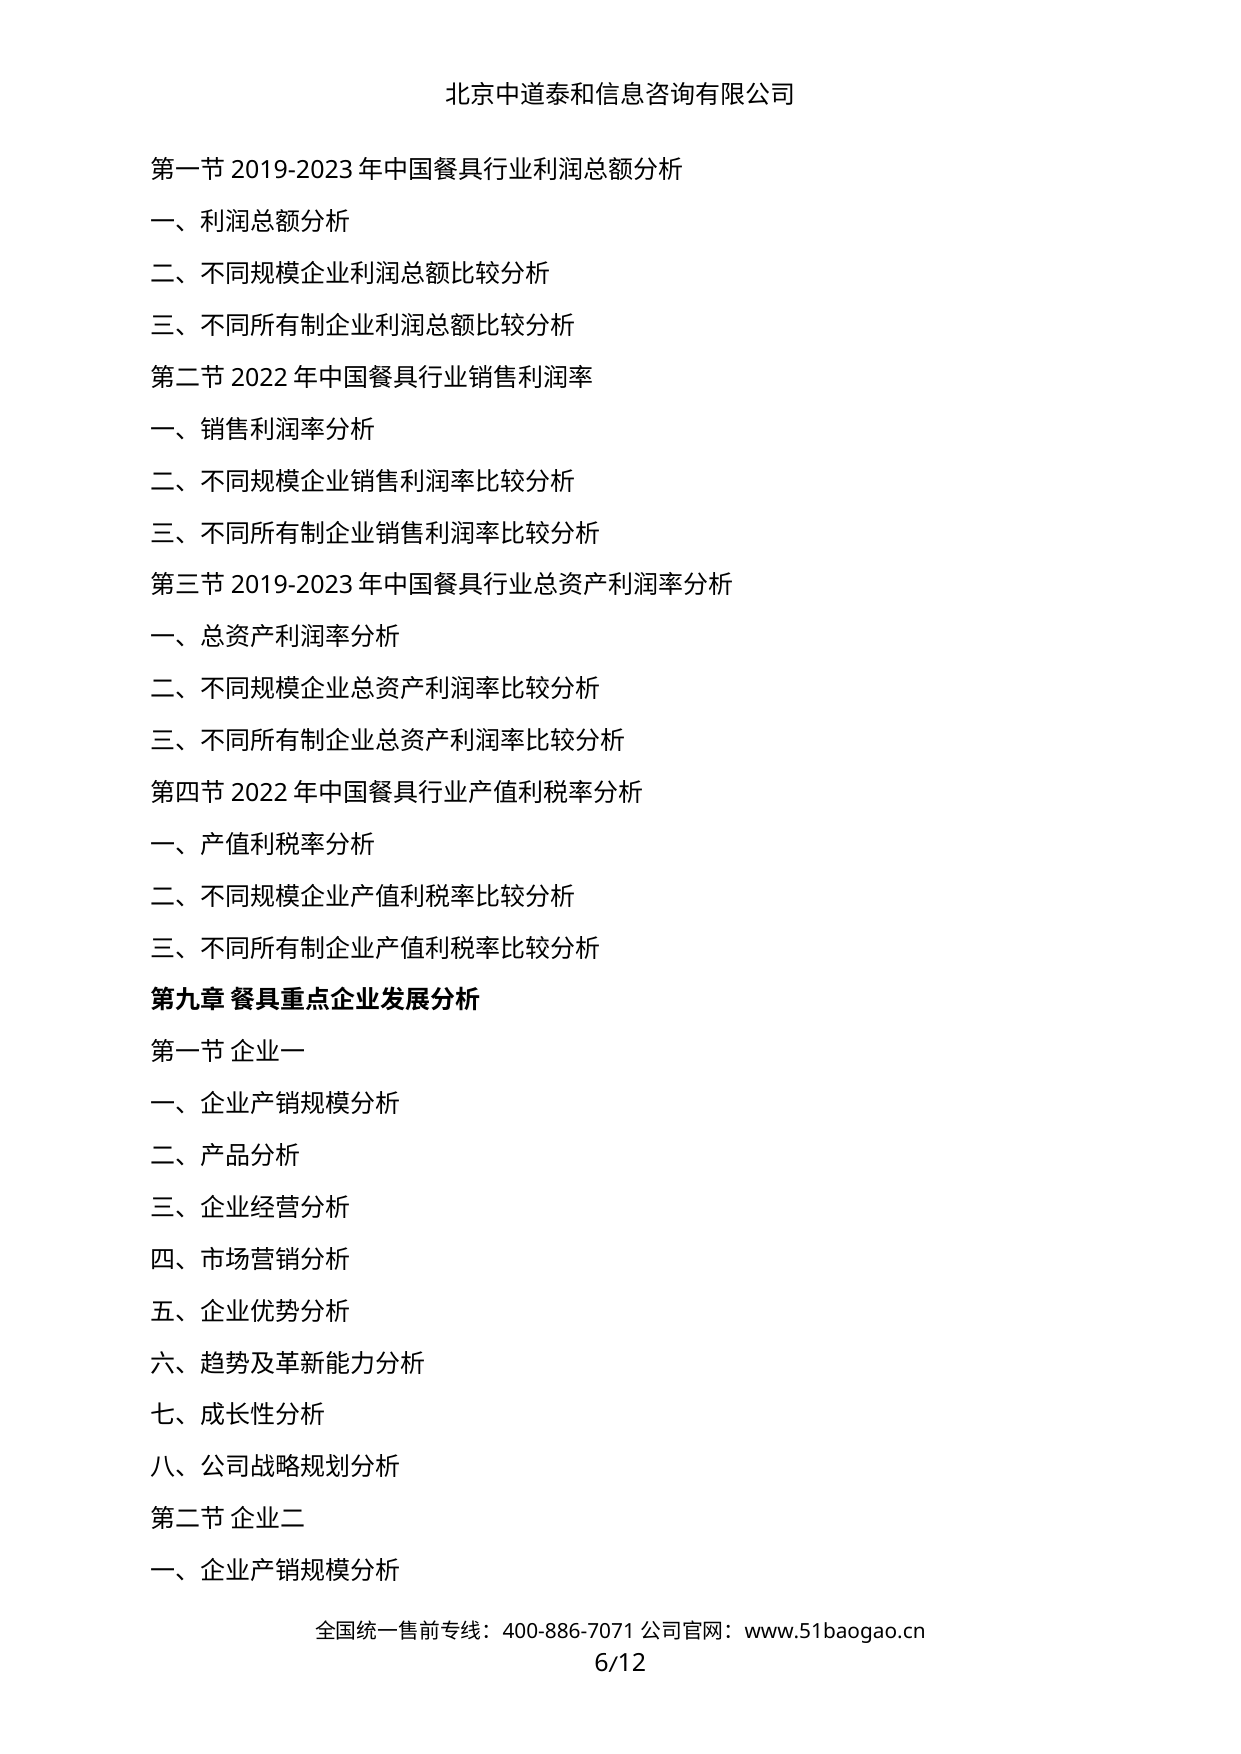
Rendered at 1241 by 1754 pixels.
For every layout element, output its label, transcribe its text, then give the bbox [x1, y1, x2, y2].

text 一、企业产销规模分析 [150, 1084, 1090, 1120]
text 七、成长性分析 [150, 1395, 1090, 1431]
text 一、利润总额分析 [150, 202, 1090, 238]
text 三、不同所有制企业产值利税率比较分析 [150, 928, 1090, 964]
text 第一节 企业一 [150, 1032, 1090, 1068]
text 第二节 企业二 [150, 1499, 1090, 1535]
text 五、企业优势分析 [150, 1291, 1090, 1327]
text 二、不同规模企业总资产利润率比较分析 [150, 669, 1090, 705]
text 二、产品分析 [150, 1136, 1090, 1172]
text 第四节 2022年中国餐具行业产值利税率分析 [150, 772, 1090, 809]
text 八、公司战略规划分析 [150, 1447, 1090, 1483]
text 四、市场营销分析 [150, 1239, 1090, 1276]
text 一、总资产利润率分析 [150, 617, 1090, 653]
text 六、趋势及革新能力分析 [150, 1343, 1090, 1379]
text 第三节 2019-2023年中国餐具行业总资产利润率分析 [150, 565, 1090, 601]
text 一、产值利税率分析 [150, 824, 1090, 861]
text 第九章 餐具重点企业发展分析 [150, 980, 1090, 1016]
text 二、不同规模企业销售利润率比较分析 [150, 461, 1090, 497]
text 三、不同所有制企业利润总额比较分析 [150, 306, 1090, 342]
text 三、不同所有制企业销售利润率比较分析 [150, 513, 1090, 549]
text 三、企业经营分析 [150, 1187, 1090, 1224]
text 三、不同所有制企业总资产利润率比较分析 [150, 721, 1090, 757]
text 二、不同规模企业产值利税率比较分析 [150, 876, 1090, 912]
text 二、不同规模企业利润总额比较分析 [150, 254, 1090, 290]
text 第二节 2022年中国餐具行业销售利润率 [150, 357, 1090, 394]
text 一、企业产销规模分析 [150, 1551, 1090, 1587]
text 第一节 2019-2023年中国餐具行业利润总额分析 [150, 150, 1090, 186]
text 一、销售利润率分析 [150, 409, 1090, 446]
